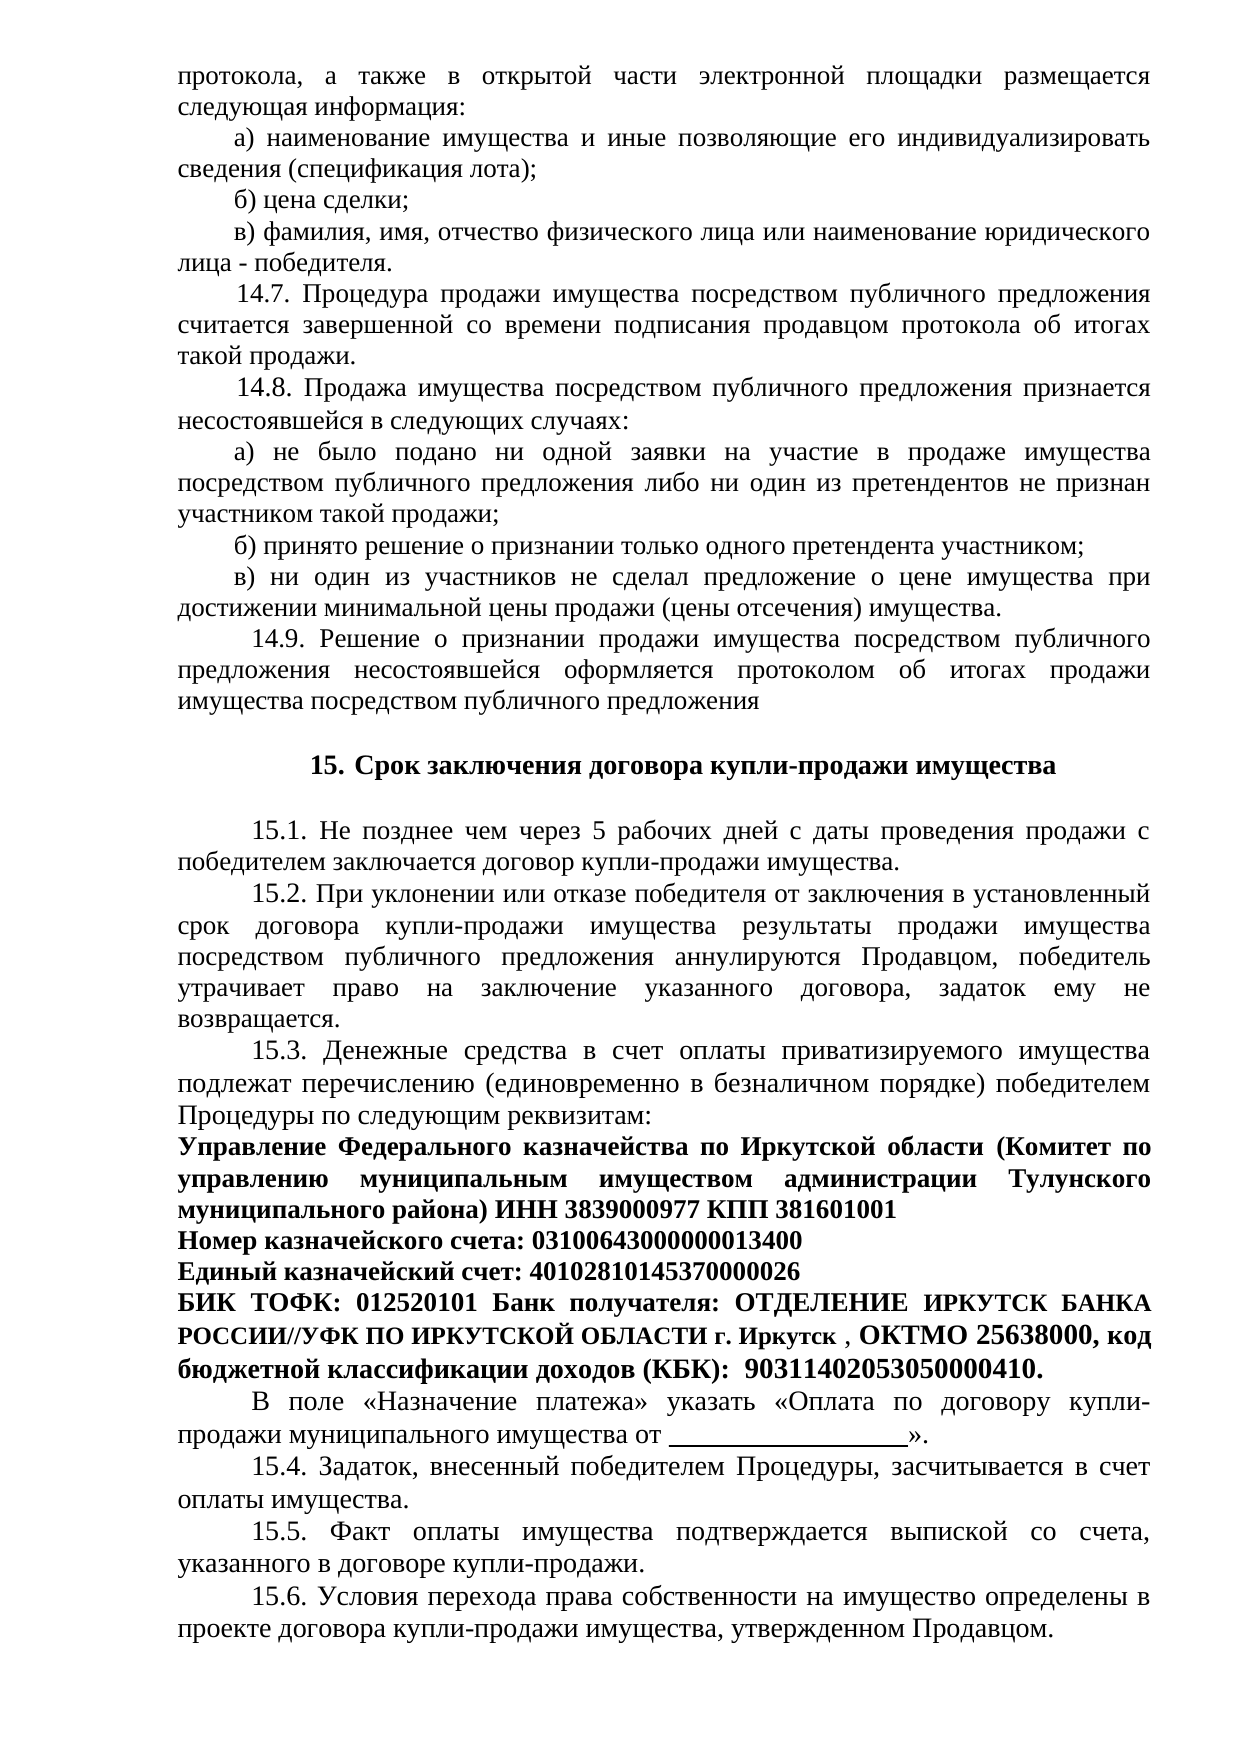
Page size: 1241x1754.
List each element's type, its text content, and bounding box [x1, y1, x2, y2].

text Единый казначейский счет: 40102810145370000026 [177, 1255, 1152, 1286]
text Номер казначейского счета: 03100643000000013400 [177, 1224, 1152, 1255]
list Срок заключения договора купли-продажи имущества [215, 748, 1152, 780]
text в) ни один из участников не сделал предложение о цене имущества при достижении минимальной цены продажи (цены отсечения) имущества. [177, 560, 1152, 622]
text 15.6. Условия перехода права собственности на имущество определены в проекте договора купли-продажи имущества, утвержденном Продавцом. [177, 1579, 1152, 1644]
text а) наименование имущества и иные позволяющие его индивидуализировать сведения (спецификация лота); [177, 121, 1152, 184]
text а) не было подано ни одной заявки на участие в продаже имущества посредством публичного предложения либо ни один из претендентов не признан участником такой продажи; [177, 435, 1152, 529]
text БИК ТОФК: 012520101 Банк получателя: ОТДЕЛЕНИЕ ИРКУТСК БАНКА РОССИИ//УФК ПО ИРКУТСКОЙ ОБЛАСТИ г. Иркутск , ОКТМО 25638000, код бюджетной классификации доходов (КБК): 90311402053050000410. [177, 1286, 1152, 1384]
text Управление Федерального казначейства по Иркутской области (Комитет по управлению муниципальным имуществом администрации Тулунского муниципального района) ИНН 3839000977 КПП 381601001 [177, 1131, 1152, 1224]
text 14.9. Решение о признании продажи имущества посредством публичного предложения несостоявшейся оформляется протоколом об итогах продажи имущества посредством публичного предложения [177, 622, 1152, 716]
text 15.2. При уклонении или отказе победителя от заключения в установленный срок договора купли-продажи имущества результаты продажи имущества посредством публичного предложения аннулируются Продавцом, победитель утрачивает право на заключение указанного договора, задаток ему не возвращается. [177, 876, 1152, 1033]
text 14.8. Продажа имущества посредством публичного предложения признается несостоявшейся в следующих случаях: [177, 371, 1152, 435]
text В поле «Назначение платежа» указать «Оплата по договору купли-продажи муниципального имущества от _________________». [177, 1384, 1152, 1449]
text 15.1. Не позднее чем через 5 рабочих дней с даты проведения продажи с победителем заключается договор купли-продажи имущества. [177, 813, 1152, 876]
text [177, 59, 1152, 121]
text 15.3. Денежные средства в счет оплаты приватизируемого имущества подлежат перечислению (единовременно в безналичном порядке) победителем Процедуры по следующим реквизитам: [177, 1033, 1152, 1131]
text 15.5. Факт оплаты имущества подтверждается выпиской со счета, указанного в договоре купли-продажи. [177, 1514, 1152, 1579]
text 15.4. Задаток, внесенный победителем Процедуры, засчитывается в счет оплаты имущества. [177, 1449, 1152, 1514]
text 14.7. Процедура продажи имущества посредством публичного предложения считается завершенной со времени подписания продавцом протокола об итогах такой продажи. [177, 277, 1152, 371]
text б) цена сделки; [177, 184, 1152, 215]
text в) фамилия, имя, отчество физического лица или наименование юридического лица - победителя. [177, 215, 1152, 277]
text б) принято решение о признании только одного претендента участником; [177, 529, 1152, 560]
